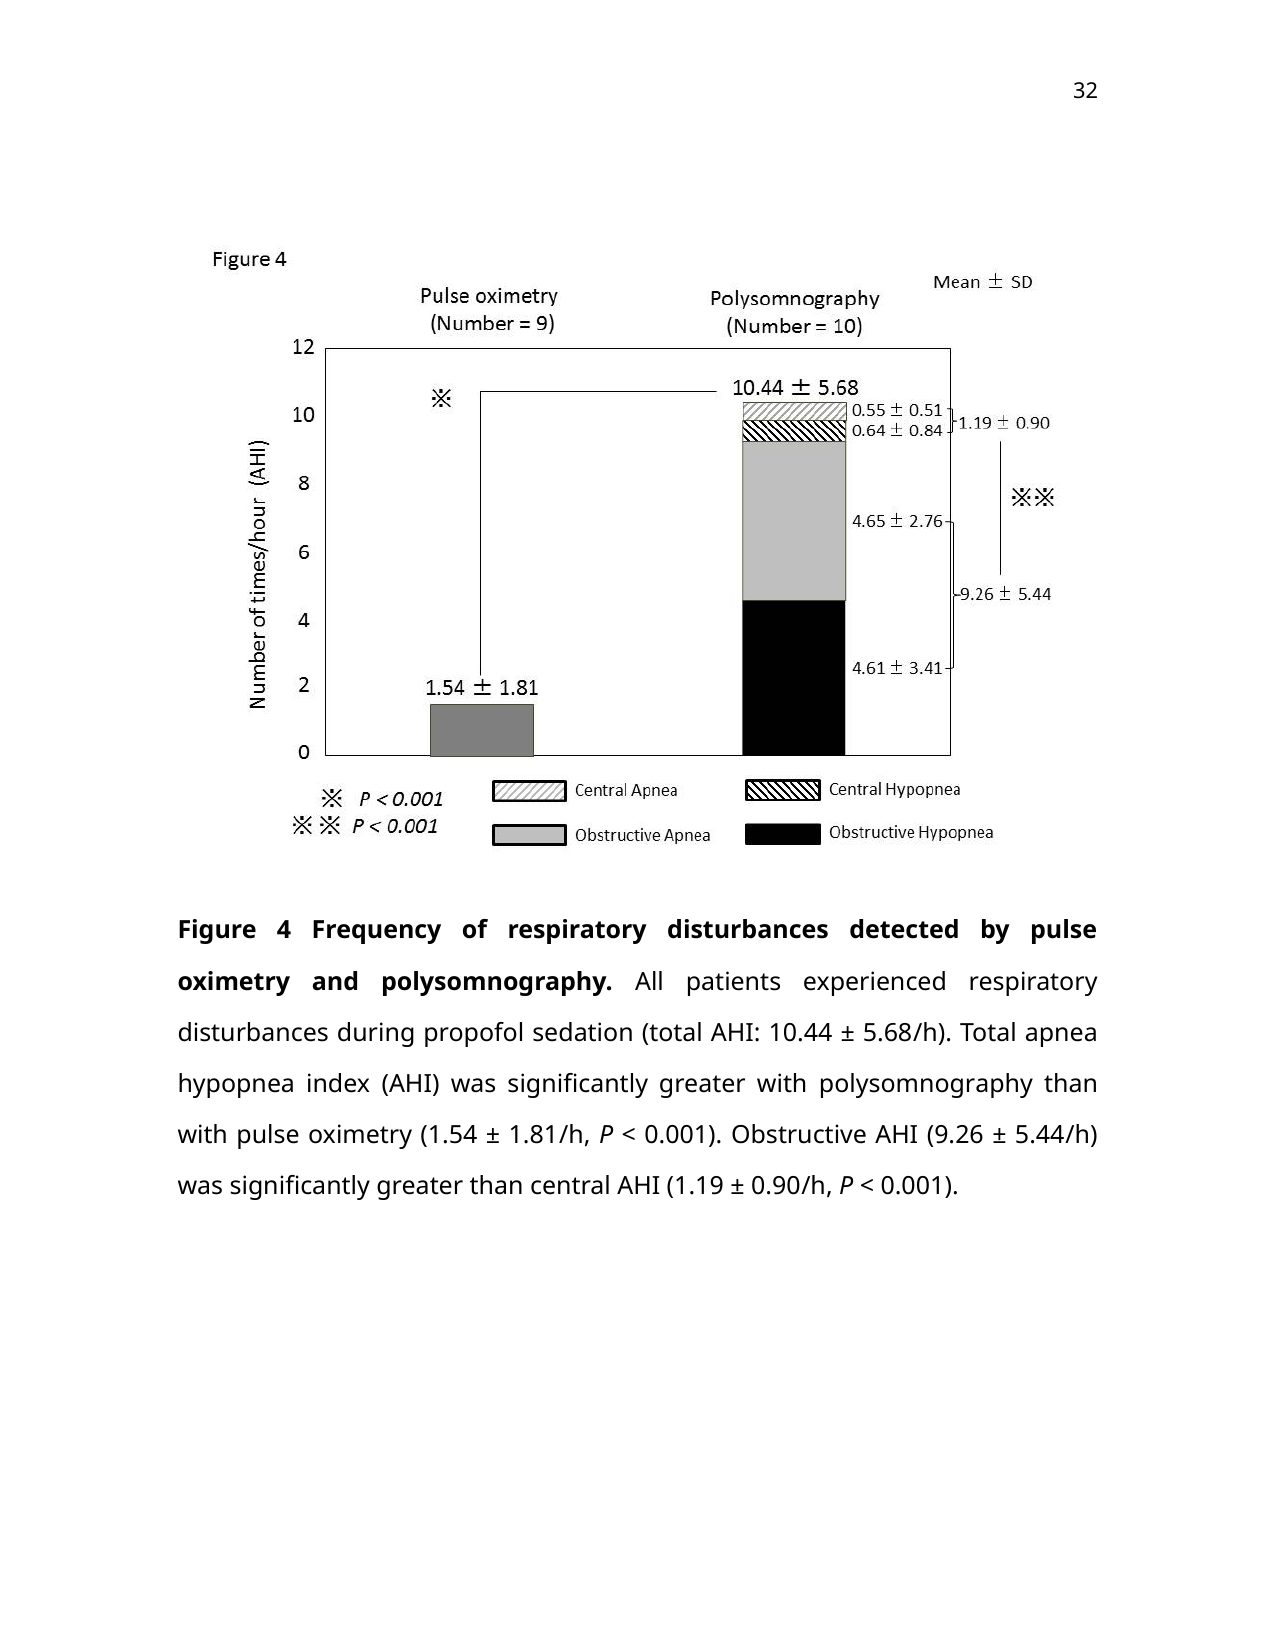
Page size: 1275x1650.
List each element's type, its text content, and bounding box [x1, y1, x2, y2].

text Figure 4 Frequency of respiratory disturbances detected by pulse oximetry and polysomnography. All patients experienced respiratory disturbances during propofol sedation (total AHI: 10.44 ± 5.68/h). Total apnea hypopnea index (AHI) was significantly greater with polysomnography than with pulse oximetry (1.54 ± 1.81/h, P < 0.001). Obstructive AHI (9.26 ± 5.44/h) was significantly greater than central AHI (1.19 ± 0.90/h, P < 0.001). [177, 912, 1098, 1201]
picture [177, 206, 1098, 898]
